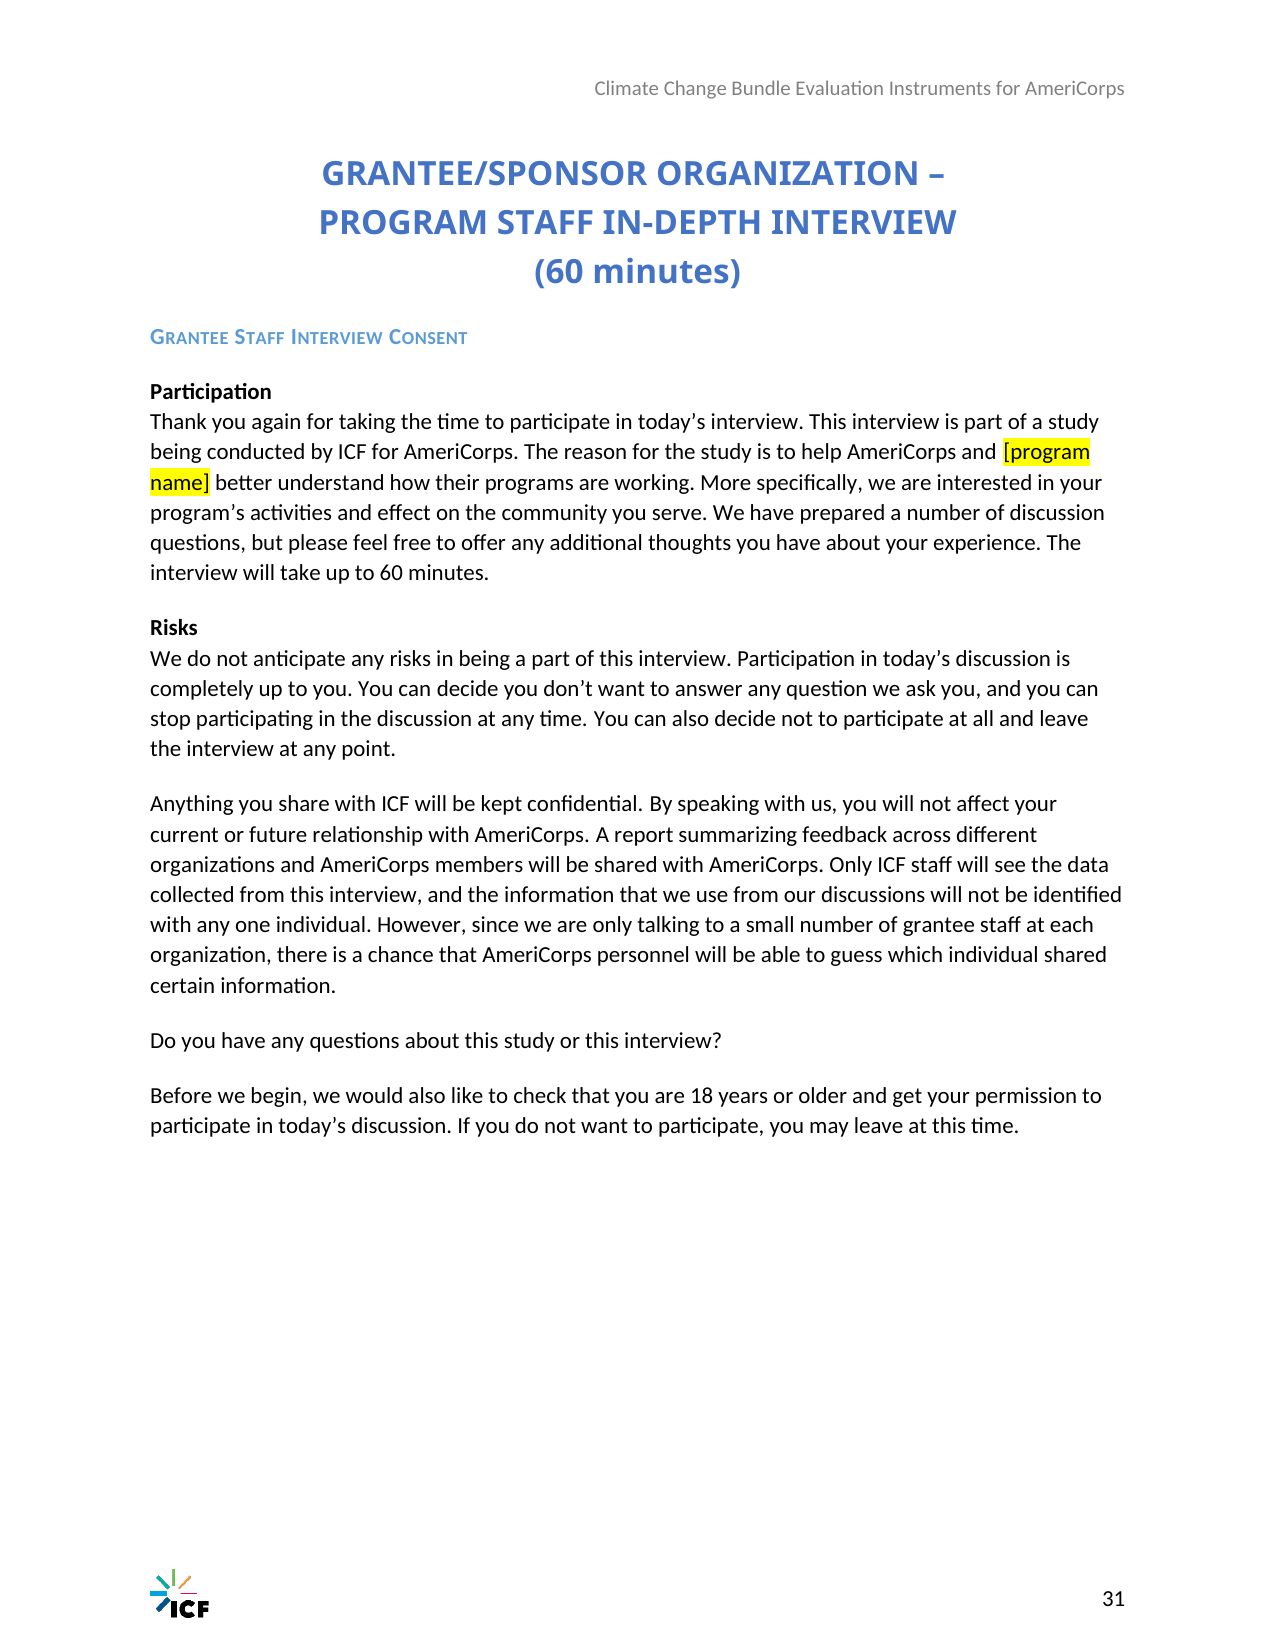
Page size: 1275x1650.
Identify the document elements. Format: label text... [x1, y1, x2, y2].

picture [150, 1569, 209, 1618]
text Risks [150, 613, 1125, 642]
text Anything you share with ICF will be kept confidential. By speaking with us, you will not affect your current or future relationship with AmeriCorps. A report summarizing feedback across different organizations and AmeriCorps members will be shared with AmeriCorps. Only ICF staff will see the data collected from this interview, and the information that we use from our discussions will not be identified with any one individual. However, since we are only talking to a small number of grantee staff at each organization, there is a chance that AmeriCorps personnel will be able to guess which individual shared certain information. [150, 789, 1125, 999]
subtitle GRANTEE/SPONSOR ORGANIZATION – PROGRAM STAFF IN-DEPTH INTERVIEW (60 minutes) [150, 150, 1125, 293]
text Grantee Staff Interview Consent [150, 322, 1125, 350]
text Before we begin, we would also like to check that you are 18 years or older and get your permission to participate in today’s discussion. If you do not want to participate, you may leave at this time. [150, 1081, 1125, 1139]
text Thank you again for taking the time to participate in today’s interview. This interview is part of a study being conducted by ICF for AmeriCorps. The reason for the study is to help AmeriCorps and [program name] better understand how their programs are working. More specifically, we are interested in your program’s activities and effect on the community you serve. We have prepared a number of discussion questions, but please feel free to offer any additional thoughts you have about your experience. The interview will take up to 60 minutes. [150, 407, 1125, 586]
text We do not anticipate any risks in being a part of this interview. Participation in today’s discussion is completely up to you. You can decide you don’t want to answer any question we ask you, and you can stop participating in the discussion at any time. You can also decide not to participate at all and leave the interview at any point. [150, 644, 1125, 762]
text Participation [150, 377, 1125, 405]
text Do you have any questions about this study or this interview? [150, 1026, 1125, 1054]
